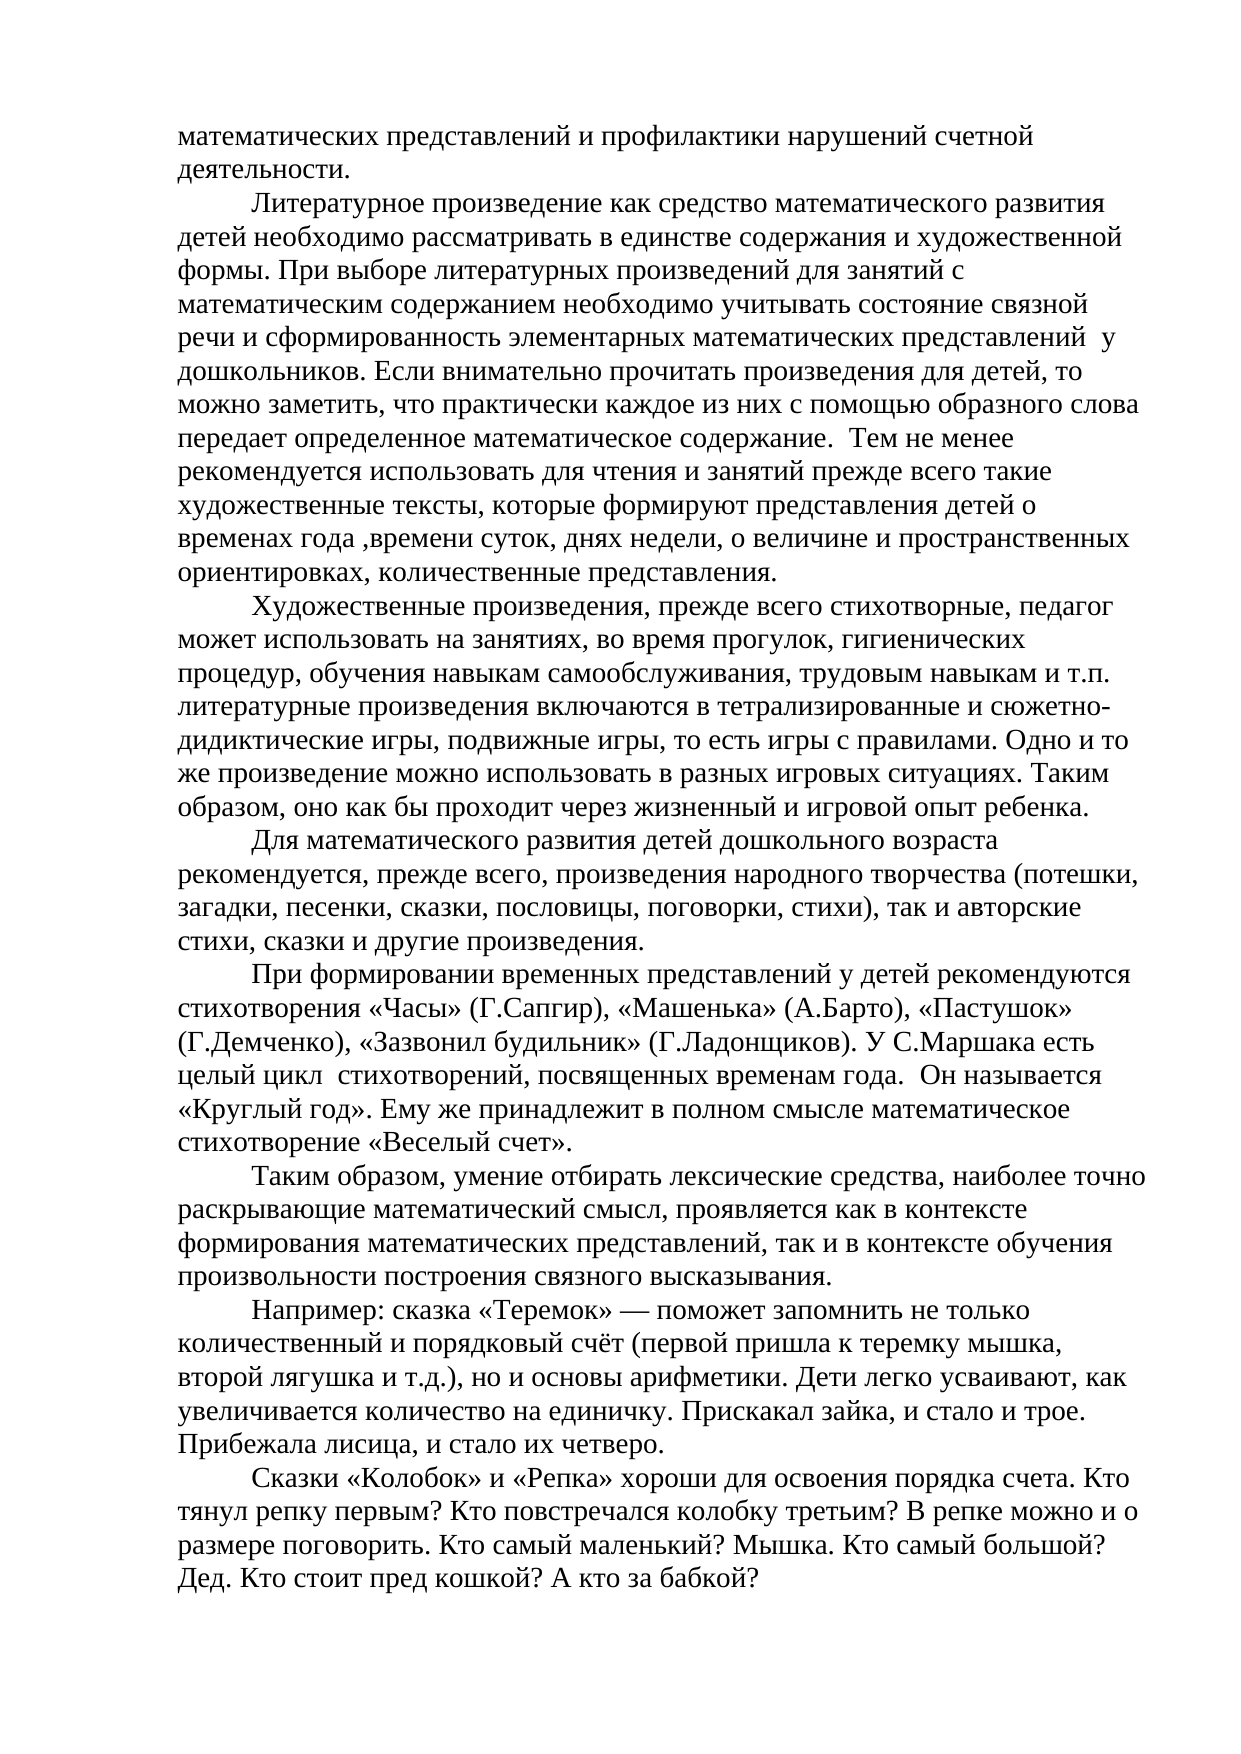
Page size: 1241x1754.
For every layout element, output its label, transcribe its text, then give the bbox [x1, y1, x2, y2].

text Художественные произведения, прежде всего стихотворные, педагог может использовать на занятиях, во время прогулок, гигиенических процедур, обучения навыкам самообслуживания, трудовым навыкам и т.п. литературные произведения включаются в тетрализированные и сюжетно-дидиктические игры, подвижные игры, то есть игры с правилами. Одно и то же произведение можно использовать в разных игровых ситуациях. Таким образом, оно как бы проходит через жизненный и игровой опыт ребенка. [177, 588, 1152, 822]
text Для математического развития детей дошкольного возраста рекомендуется, прежде всего, произведения народного творчества (потешки, загадки, песенки, сказки, пословицы, поговорки, стихи), так и авторские стихи, сказки и другие произведения. [177, 822, 1152, 957]
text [177, 118, 1152, 185]
text Таким образом, умение отбирать лексические средства, наиболее точно раскрывающие математический смысл, проявляется как в контексте формирования математических представлений, так и в контексте обучения произвольности построения связного высказывания. [177, 1158, 1152, 1292]
text Сказки «Колобок» и «Репка» хороши для освоения порядка счета. Кто тянул репку первым? Кто повстречался колобку третьим? В репке можно и о размере поговорить. Кто самый маленький? Мышка. Кто самый большой? Дед. Кто стоит пред кошкой? А кто за бабкой? [177, 1460, 1152, 1594]
text Например: сказка «Теремок» — поможет запомнить не только количественный и порядковый счёт (первой пришла к теремку мышка, второй лягушка и т.д.), но и основы арифметики. Дети легко усваивают, как увеличивается количество на единичку. Прискакал зайка, и стало и трое. Прибежала лисица, и стало их четверо. [177, 1292, 1152, 1460]
text При формировании временных представлений у детей рекомендуются стихотворения «Часы» (Г.Сапгир), «Машенька» (А.Барто), «Пастушок» (Г.Демченко), «Зазвонил будильник» (Г.Ладонщиков). У С.Маршака есть целый цикл стихотворений, посвященных временам года. Он называется «Круглый год». Ему же принадлежит в полном смысле математическое стихотворение «Веселый счет». [177, 957, 1152, 1158]
text Литературное произведение как средство математического развития детей необходимо рассматривать в единстве содержания и художественной формы. При выборе литературных произведений для занятий с математическим содержанием необходимо учитывать состояние связной речи и сформированность элементарных математических представлений у дошкольников. Если внимательно прочитать произведения для детей, то можно заметить, что практически каждое из них с помощью образного слова передает определенное математическое содержание. Тем не менее рекомендуется использовать для чтения и занятий прежде всего такие художественные тексты, которые формируют представления детей о временах года ,времени суток, днях недели, о величине и пространственных ориентировках, количественные представления. [177, 185, 1152, 588]
